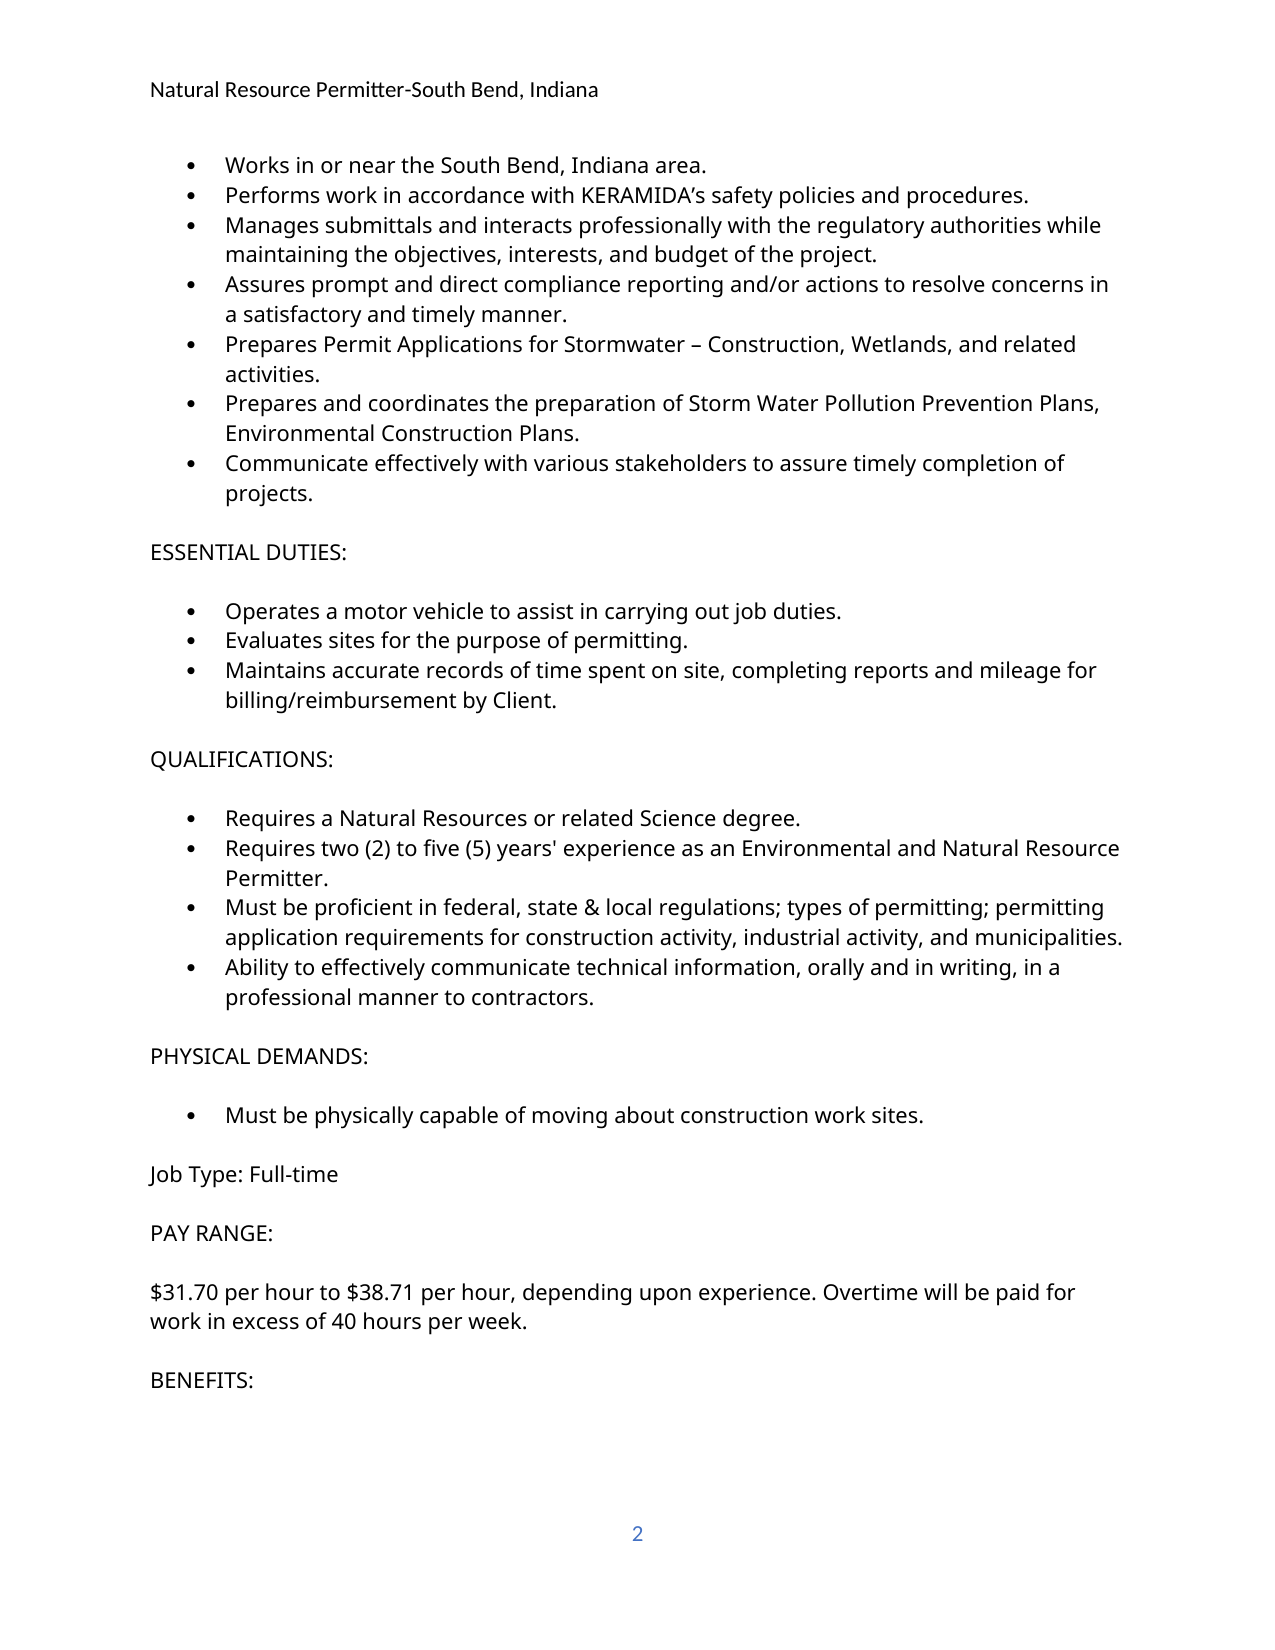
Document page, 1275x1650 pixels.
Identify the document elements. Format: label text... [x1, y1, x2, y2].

text $31.70 per hour to $38.71 per hour, depending upon experience. Overtime will be paid for work in excess of 40 hours per week. [150, 1276, 1125, 1336]
text BENEFITS: [150, 1365, 1125, 1395]
text Job Type: Full-time [150, 1158, 1125, 1188]
text QUALIFICATIONS: [150, 744, 1125, 774]
list Evaluates sites for the purpose of permitting. [187, 625, 1125, 655]
list Requires two (2) to five (5) years' experience as an Environmental and Natural Resource Permitter. [187, 833, 1125, 892]
list Must be proficient in federal, state & local regulations; types of permitting; permitting application requirements for construction activity, industrial activity, and municipalities. [187, 892, 1125, 952]
list Manages submittals and interacts professionally with the regulatory authorities while maintaining the objectives, interests, and budget of the project. [187, 209, 1125, 269]
list Communicate effectively with various stakeholders to assure timely completion of projects. [187, 448, 1125, 507]
list Maintains accurate records of time spent on site, completing reports and mileage for billing/reimbursement by Client. [187, 655, 1125, 715]
list Assures prompt and direct compliance reporting and/or actions to resolve concerns in a satisfactory and timely manner. [187, 269, 1125, 329]
list Operates a motor vehicle to assist in carrying out job duties. [187, 596, 1125, 625]
text PHYSICAL DEMANDS: [150, 1041, 1125, 1070]
list Requires a Natural Resources or related Science degree. [187, 803, 1125, 833]
list Prepares and coordinates the preparation of Storm Water Pollution Prevention Plans, Environmental Construction Plans. [187, 388, 1125, 448]
list Performs work in accordance with KERAMIDA’s safety policies and procedures. [187, 180, 1125, 209]
list Must be physically capable of moving about construction work sites. [187, 1099, 1125, 1129]
text ESSENTIAL DUTIES: [150, 537, 1125, 566]
list Works in or near the South Bend, Indiana area. [187, 150, 1125, 180]
text PAY RANGE: [150, 1217, 1125, 1247]
list Ability to effectively communicate technical information, orally and in writing, in a professional manner to contractors. [187, 952, 1125, 1011]
list Prepares Permit Applications for Stormwater – Construction, Wetlands, and related activities. [187, 329, 1125, 388]
